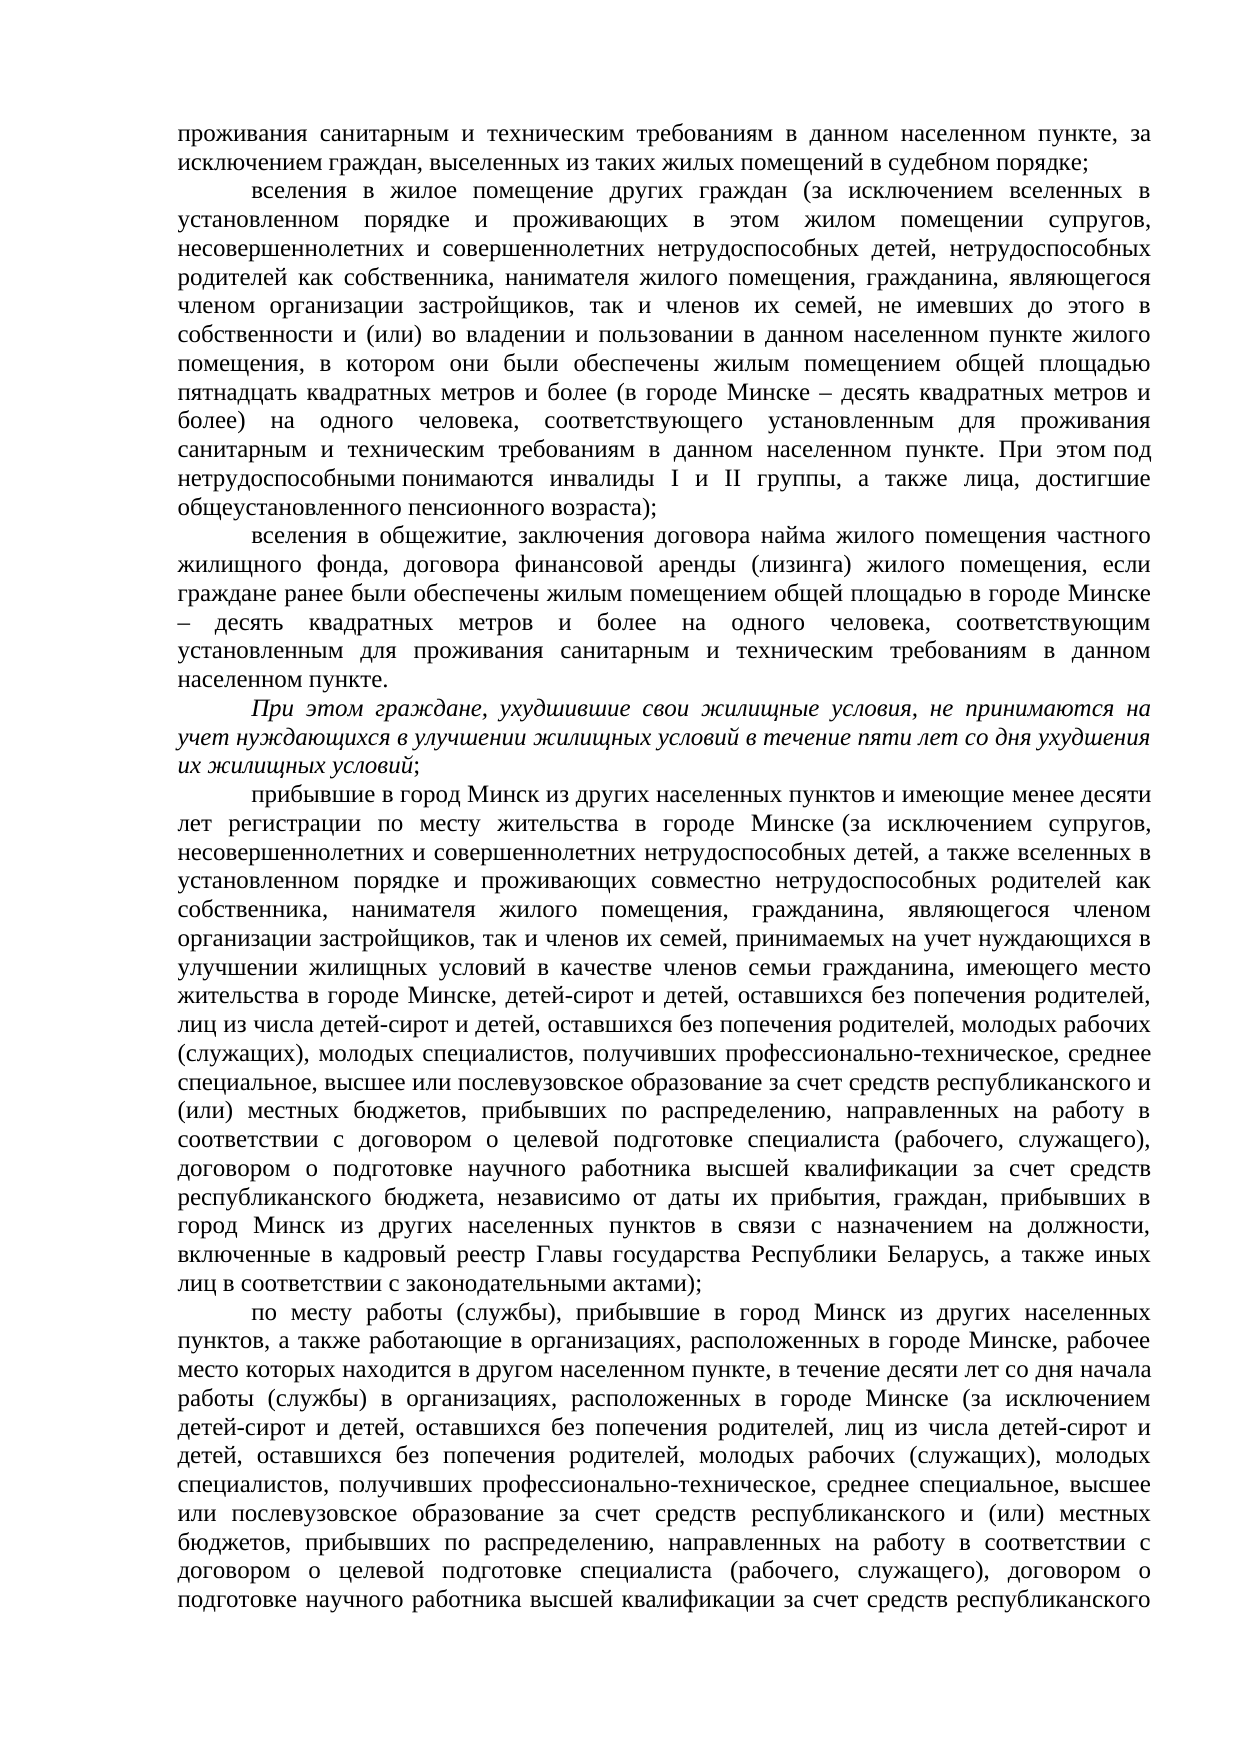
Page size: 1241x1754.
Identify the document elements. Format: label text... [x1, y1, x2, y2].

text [177, 1297, 1152, 1613]
text При этом граждане, ухудшившие свои жилищные условия, не принимаются на учет нуждающихся в улучшении жилищных условий в течение пяти лет со дня ухудшения их жилищных условий; [177, 693, 1152, 779]
text прибывшие в город Минск из других населенных пунктов и имеющие менее десяти лет регистрации по месту жительства в городе Минске (за исключением супругов, несовершеннолетних и совершеннолетних нетрудоспособных детей, а также вселенных в установленном порядке и проживающих совместно нетрудоспособных родителей как собственника, нанимателя жилого помещения, гражданина, являющегося членом организации застройщиков, так и членов их семей, принимаемых на учет нуждающихся в улучшении жилищных условий в качестве членов семьи гражданина, имеющего место жительства в городе Минске, детей-сирот и детей, оставшихся без попечения родителей, лиц из числа детей-сирот и детей, оставшихся без попечения родителей, молодых рабочих (служащих), молодых специалистов, получивших профессионально-техническое, среднее специальное, высшее или послевузовское образование за счет средств республиканского и (или) местных бюджетов, прибывших по распределению, направленных на работу в соответствии с договором о целевой подготовке специалиста (рабочего, служащего), договором о подготовке научного работника высшей квалификации за счет средств республиканского бюджета, независимо от даты их прибытия, граждан, прибывших в город Минск из других населенных пунктов в связи с назначением на должности, включенные в кадровый реестр Главы государства Республики Беларусь, а также иных лиц в соответствии с законодательными актами); [177, 779, 1152, 1297]
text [177, 118, 1152, 176]
text вселения в жилое помещение других граждан (за исключением вселенных в установленном порядке и проживающих в этом жилом помещении супругов, несовершеннолетних и совершеннолетних нетрудоспособных детей, нетрудоспособных родителей как собственника, нанимателя жилого помещения, гражданина, являющегося членом организации застройщиков, так и членов их семей, не имевших до этого в собственности и (или) во владении и пользовании в данном населенном пункте жилого помещения, в котором они были обеспечены жилым помещением общей площадью пятнадцать квадратных метров и более (в городе Минске – десять квадратных метров и более) на одного человека, соответствующего установленным для проживания санитарным и техническим требованиям в данном населенном пункте. При этом под нетрудоспособными понимаются инвалиды I и II группы, а также лица, достигшие общеустановленного пенсионного возраста); [177, 176, 1152, 521]
text вселения в общежитие, заключения договора найма жилого помещения частного жилищного фонда, договора финансовой аренды (лизинга) жилого помещения, если граждане ранее были обеспечены жилым помещением общей площадью в городе Минске – десять квадратных метров и более на одного человека, соответствующим установленным для проживания санитарным и техническим требованиям в данном населенном пункте. [177, 521, 1152, 693]
